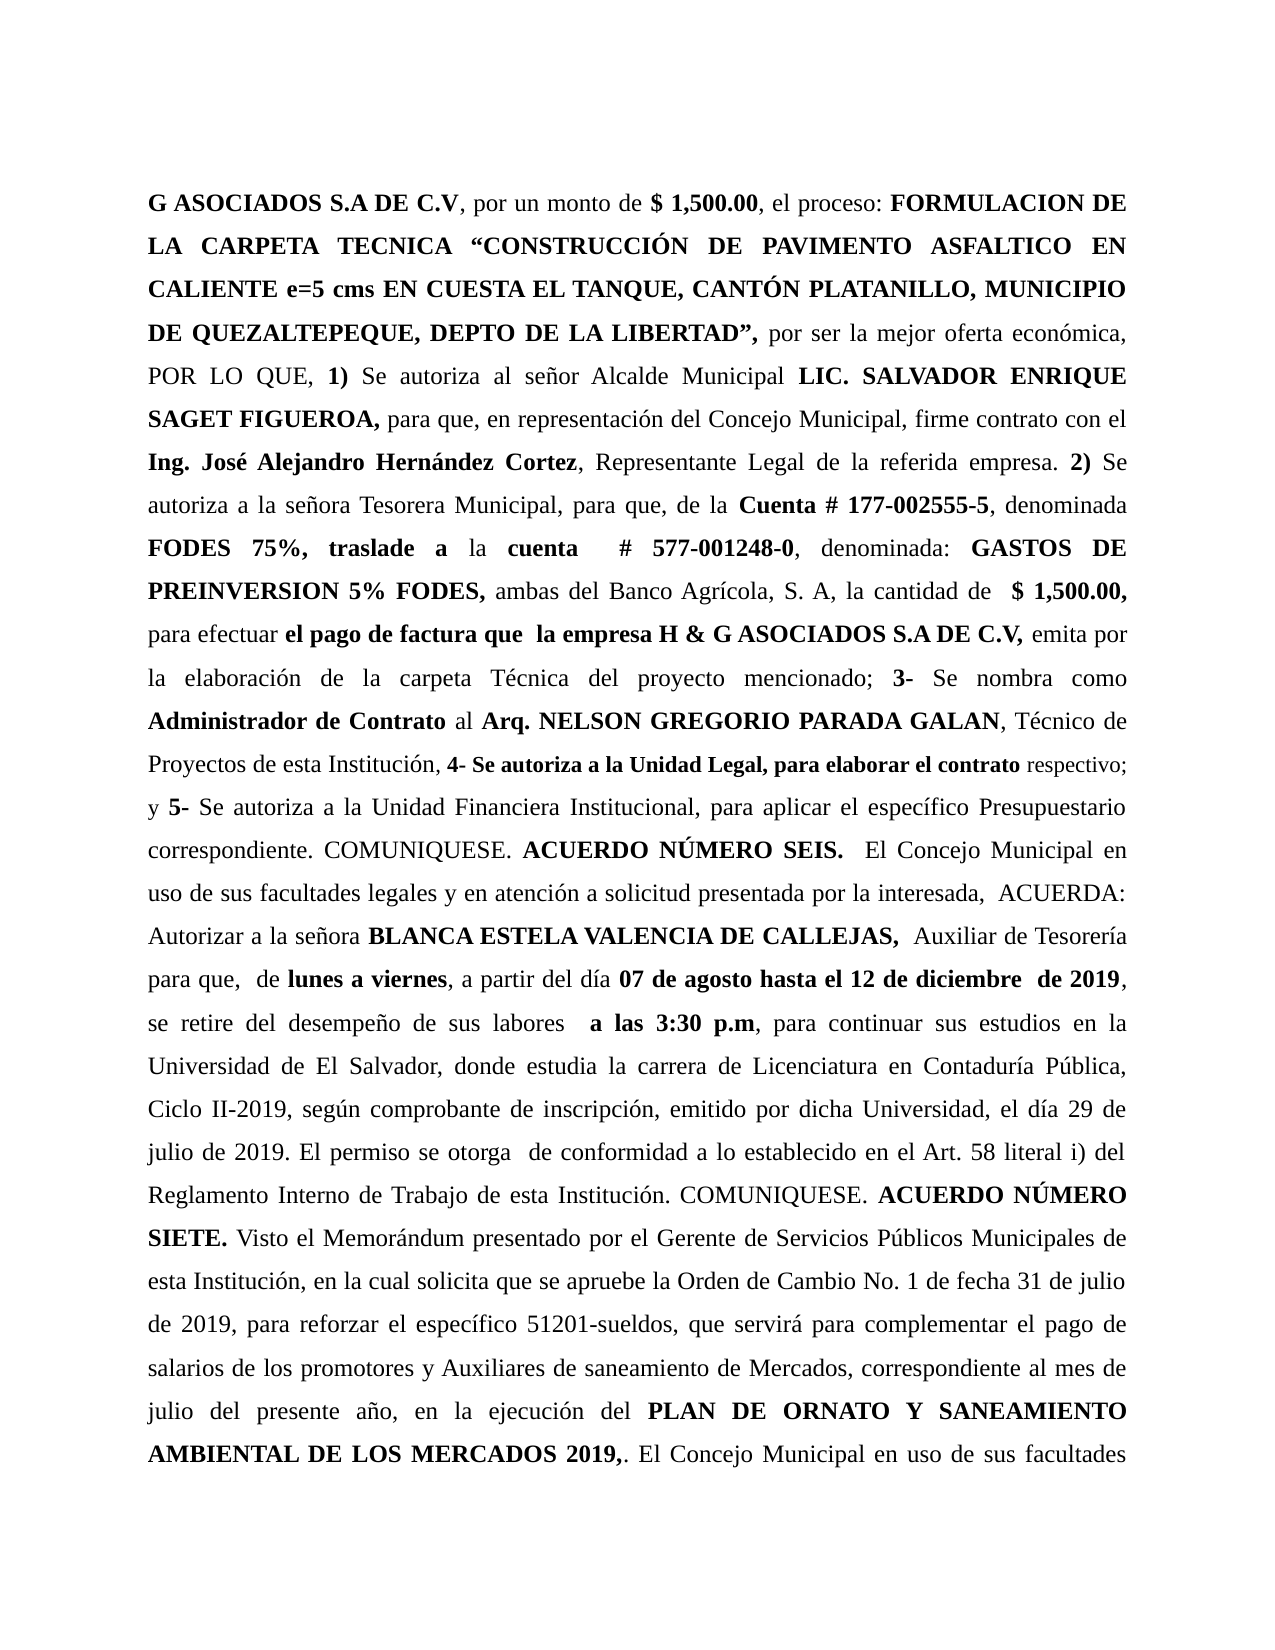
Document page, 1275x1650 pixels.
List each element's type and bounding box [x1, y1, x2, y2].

text [148, 188, 1127, 1468]
